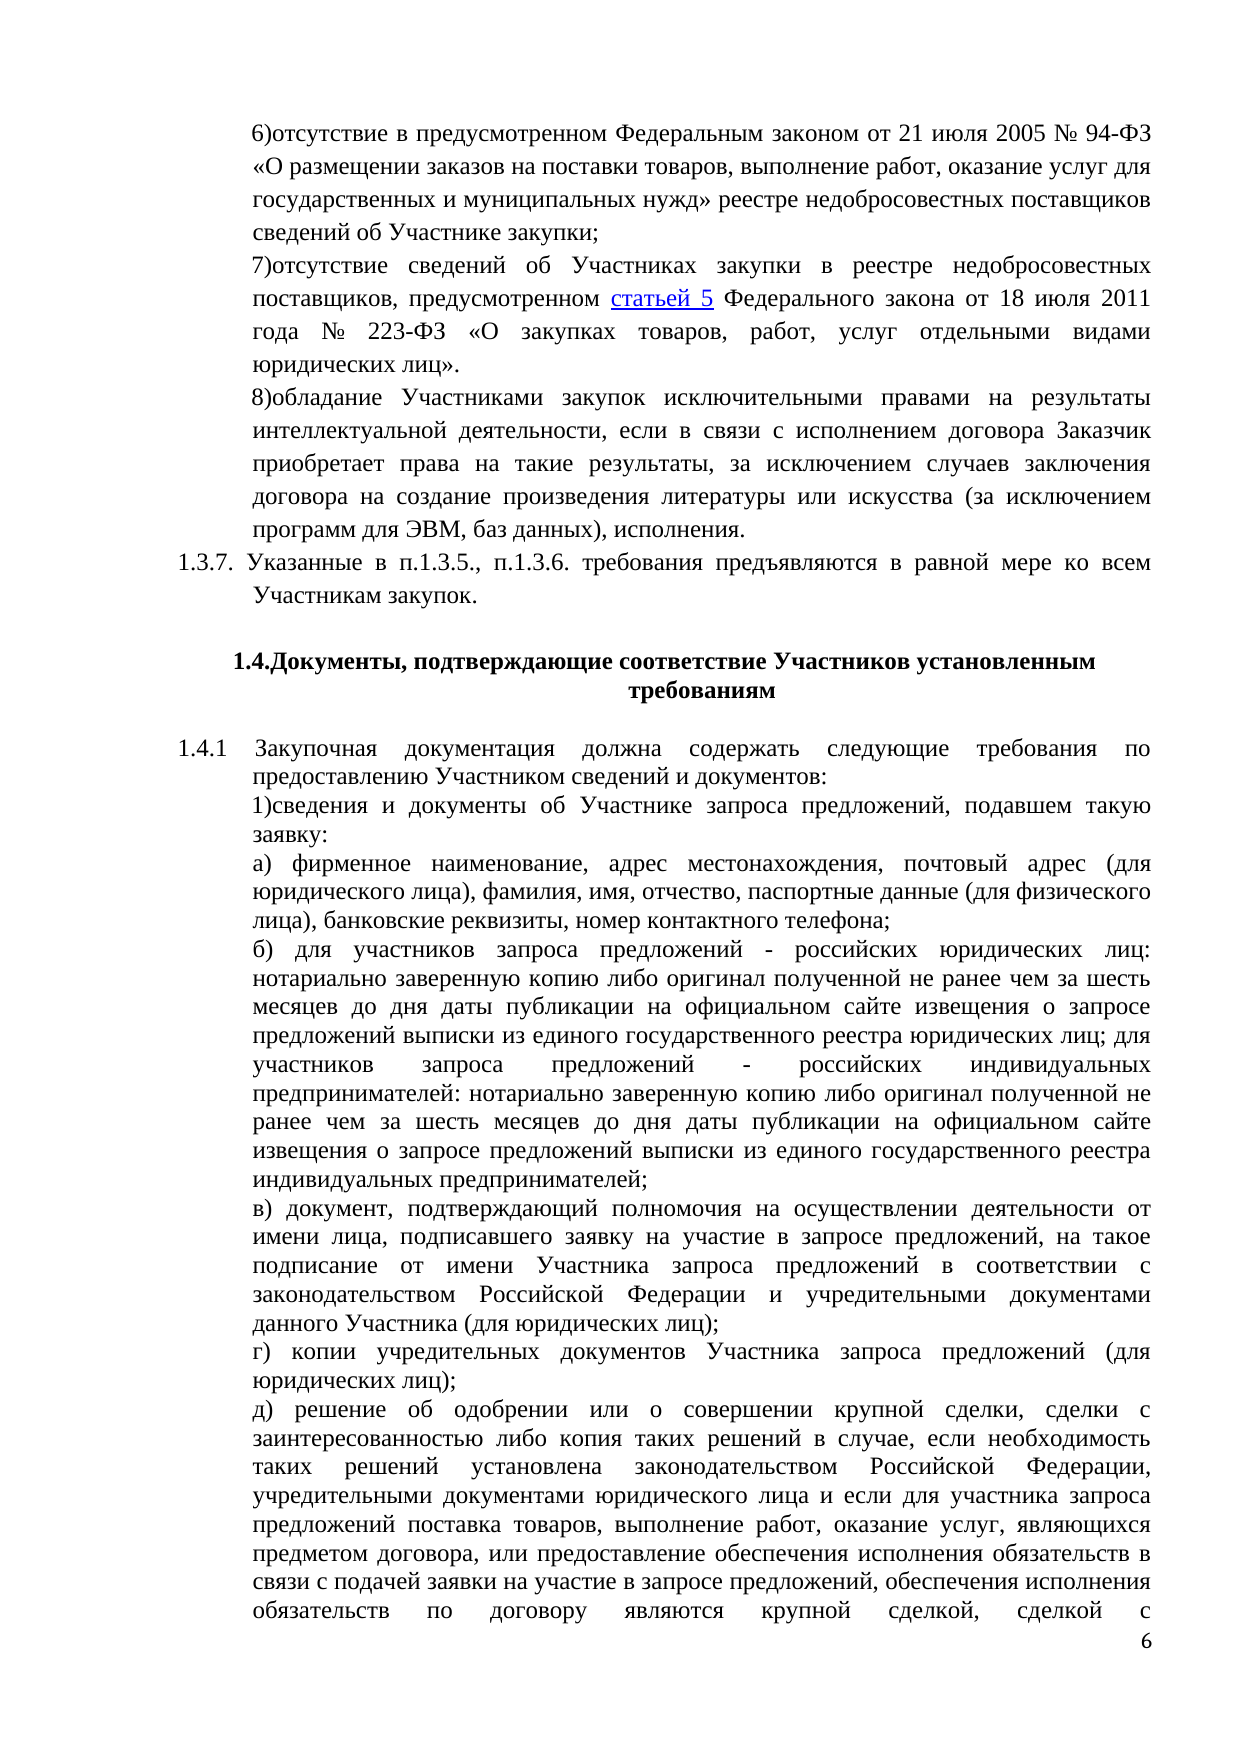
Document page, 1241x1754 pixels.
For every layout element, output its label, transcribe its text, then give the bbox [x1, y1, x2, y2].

text 1.4.1 Закупочная документация должна содержать следующие требования по предоставлению Участником сведений и документов: [177, 733, 1152, 790]
text г) копии учредительных документов Участника запроса предложений (для юридических лиц); [252, 1336, 1152, 1394]
text а) фирменное наименование, адрес местонахождения, почтовый адрес (для юридического лица), фамилия, имя, отчество, паспортные данные (для физического лица), банковские реквизиты, номер контактного телефона; [252, 848, 1152, 934]
text б) для участников запроса предложений - российских юридических лиц: нотариально заверенную копию либо оригинал полученной не ранее чем за шесть месяцев до дня даты публикации на официальном сайте извещения о запросе предложений выписки из единого государственного реестра юридических лиц; для участников запроса предложений - российских индивидуальных предпринимателей: нотариально заверенную копию либо оригинал полученной не ранее чем за шесть месяцев до дня даты публикации на официальном сайте извещения о запросе предложений выписки из единого государственного реестра индивидуальных предпринимателей; [252, 934, 1152, 1193]
text в) документ, подтверждающий полномочия на осуществлении деятельности от имени лица, подписавшего заявку на участие в запросе предложений, на такое подписание от имени Участника запроса предложений в соответствии с законодательством Российской Федерации и учредительными документами данного Участника (для юридических лиц); [252, 1193, 1152, 1336]
text 6)отсутствие в предусмотренном Федеральным законом от 21 июля 2005 № 94-ФЗ «О размещении заказов на поставки товаров, выполнение работ, оказание услуг для государственных и муниципальных нужд» реестре недобросовестных поставщиков сведений об Участнике закупки; [251, 118, 1152, 246]
text 1.4.Документы, подтверждающие соответствие Участников установленным требованиям [177, 646, 1152, 704]
text 1)сведения и документы об Участнике запроса предложений, подавшем такую заявку: [251, 790, 1152, 848]
text 7)отсутствие сведений об Участниках закупки в реестре недобросовестных поставщиков, предусмотренном статьей 5 Федерального закона от 18 июля 2011 года № 223-ФЗ «О закупках товаров, работ, услуг отдельными видами юридических лиц». [251, 250, 1152, 378]
text 8)обладание Участниками закупок исключительными правами на результаты интеллектуальной деятельности, если в связи с исполнением договора Заказчик приобретает права на такие результаты, за исключением случаев заключения договора на создание произведения литературы или искусства (за исключением программ для ЭВМ, баз данных), исполнения. [251, 411, 1152, 543]
text 1.3.7. Указанные в п.1.3.5., п.1.3.6. требования предъявляются в равной мере ко всем Участникам закупок. [177, 576, 1152, 609]
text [252, 1394, 1152, 1624]
